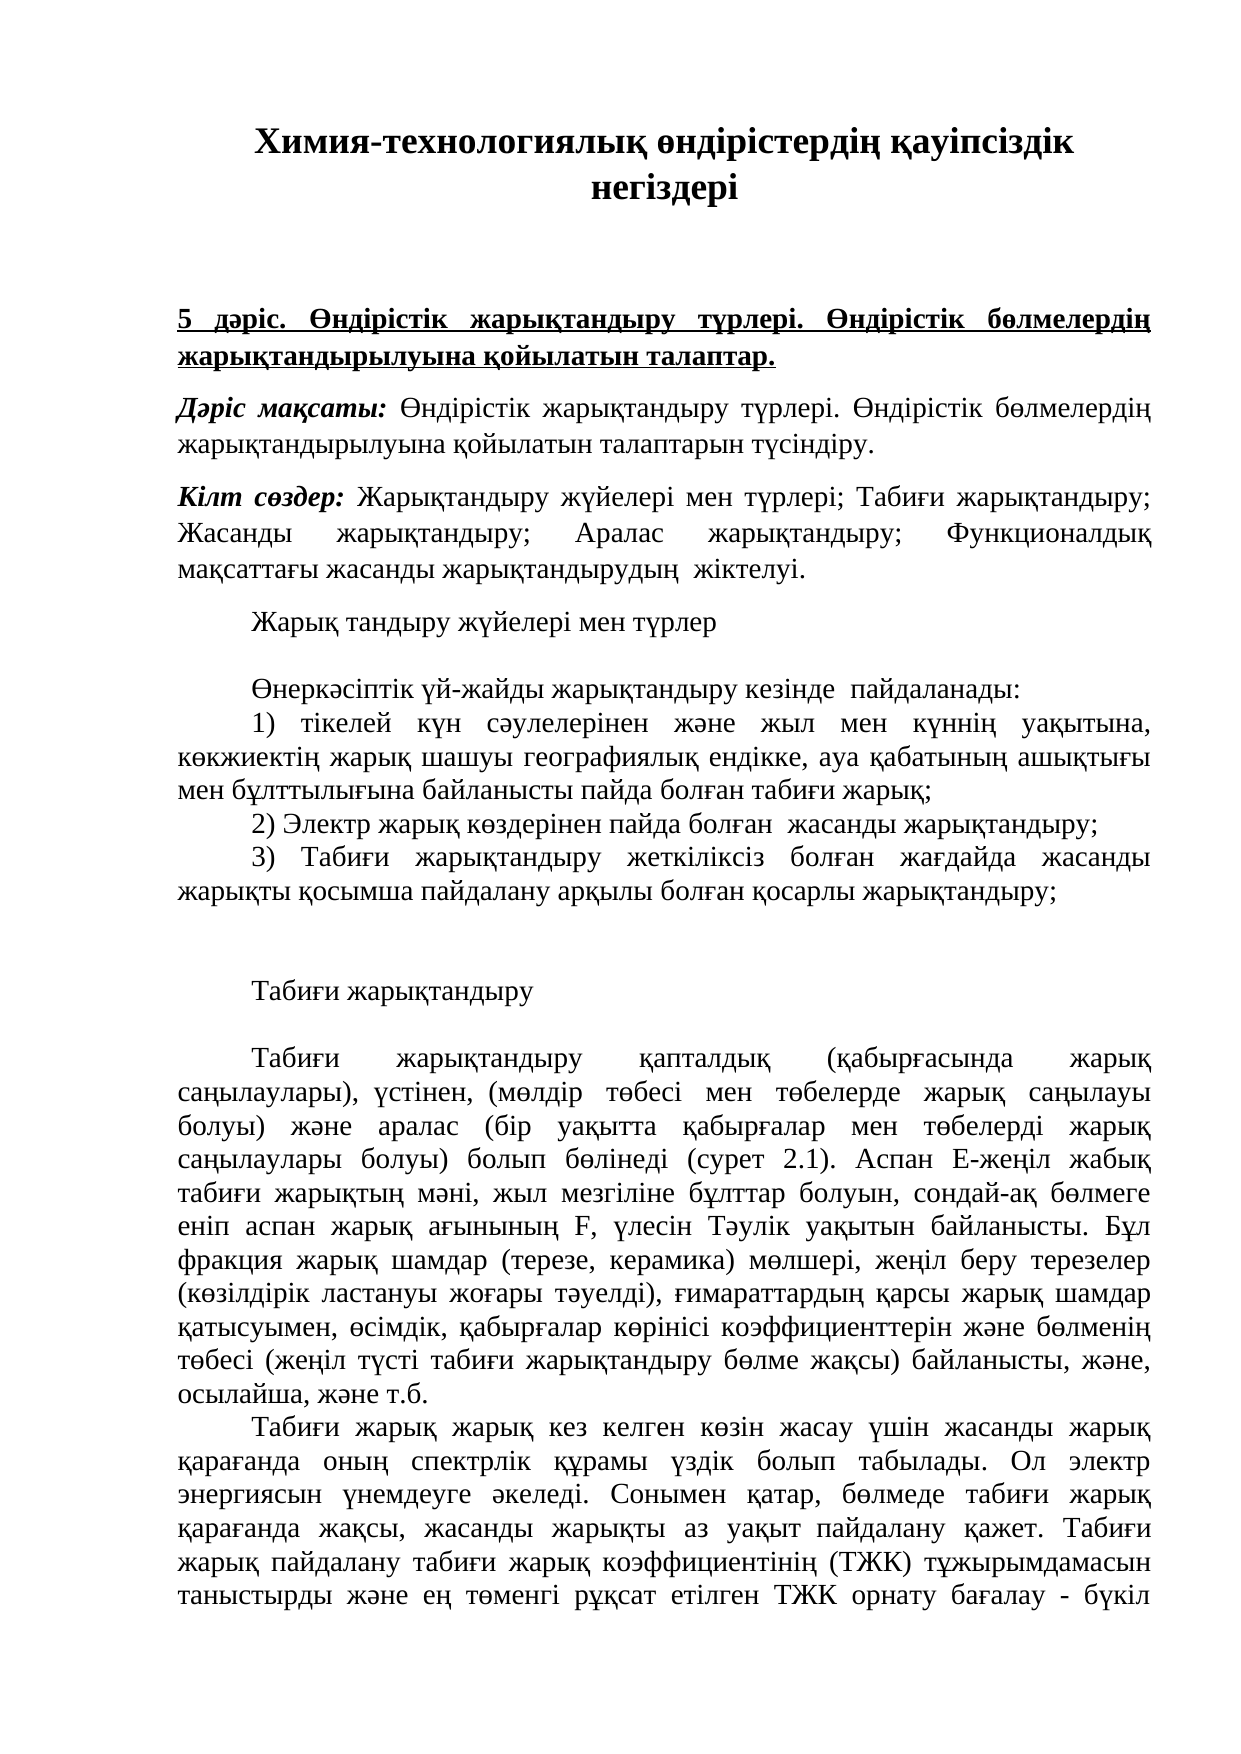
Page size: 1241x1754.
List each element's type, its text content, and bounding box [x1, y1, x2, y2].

text Кілт сөздер: Жарықтандыру жүйелері мен түрлері; Табиғи жарықтандыру; Жасанды жарықтандыру; Аралас жарықтандыру; Функционалдық мақсаттағы жасанды жарықтандырудың жіктелуі. [177, 479, 1152, 585]
text Өнеркәсіптік үй-жайды жарықтандыру кезінде пайдаланады: [177, 672, 1152, 705]
text 1) тікелей күн сәулелерінен және жыл мен күннің уақытына, көкжиектің жарық шашуы географиялық ендікке, ауа қабатының ашықтығы мен бұлттылығына байланысты пайда болған табиғи жарық; [177, 705, 1152, 806]
text 5 дәріс. Өндірістік жарықтандыру түрлері. Өндірістік бөлмелердің жарықтандырылуына қойылатын талаптар. [177, 301, 1152, 371]
text Табиғи жарықтандыру қапталдық (қабырғасында жарық саңылаулары), үстінен, (мөлдір төбесі мен төбелерде жарық саңылауы болуы) және аралас (бір уақытта қабырғалар мен төбелерді жарық саңылаулары болуы) болып бөлінеді (сурет 2.1). Аспан E-жеңіл жабық табиғи жарықтың мәні, жыл мезгіліне бұлттар болуын, сондай-ақ бөлмеге еніп аспан жарық ағынының F, үлесін Тәулік уақытын байланысты. Бұл фракция жарық шамдар (терезе, керамика) мөлшері, жеңіл беру терезелер (көзілдірік ластануы жоғары тәуелді), ғимараттардың қарсы жарық шамдар қатысуымен, өсімдік, қабырғалар көрінісі коэффициенттерін және бөлменің төбесі (жеңіл түсті табиғи жарықтандыру бөлме жақсы) байланысты, және, осылайша, және т.б. [177, 1041, 1152, 1409]
text Химия-технологиялық өндірістердің қауіпсіздік негіздері [177, 118, 1152, 208]
text Жарық тандыру жүйелері мен түрлер [177, 604, 1152, 638]
text 2) Электр жарық көздерінен пайда болған жасанды жарықтандыру; [177, 806, 1152, 839]
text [177, 1409, 1152, 1611]
text Дәріс мақсаты: Өндірістік жарықтандыру түрлері. Өндірістік бөлмелердің жарықтандырылуына қойылатын талаптарын түсіндіру. [177, 390, 1152, 460]
text Табиғи жарықтандыру [177, 973, 1152, 1007]
text 3) Табиғи жарықтандыру жеткіліксіз болған жағдайда жасанды жарықты қосымша пайдалану арқылы болған қосарлы жарықтандыру; [177, 839, 1152, 906]
